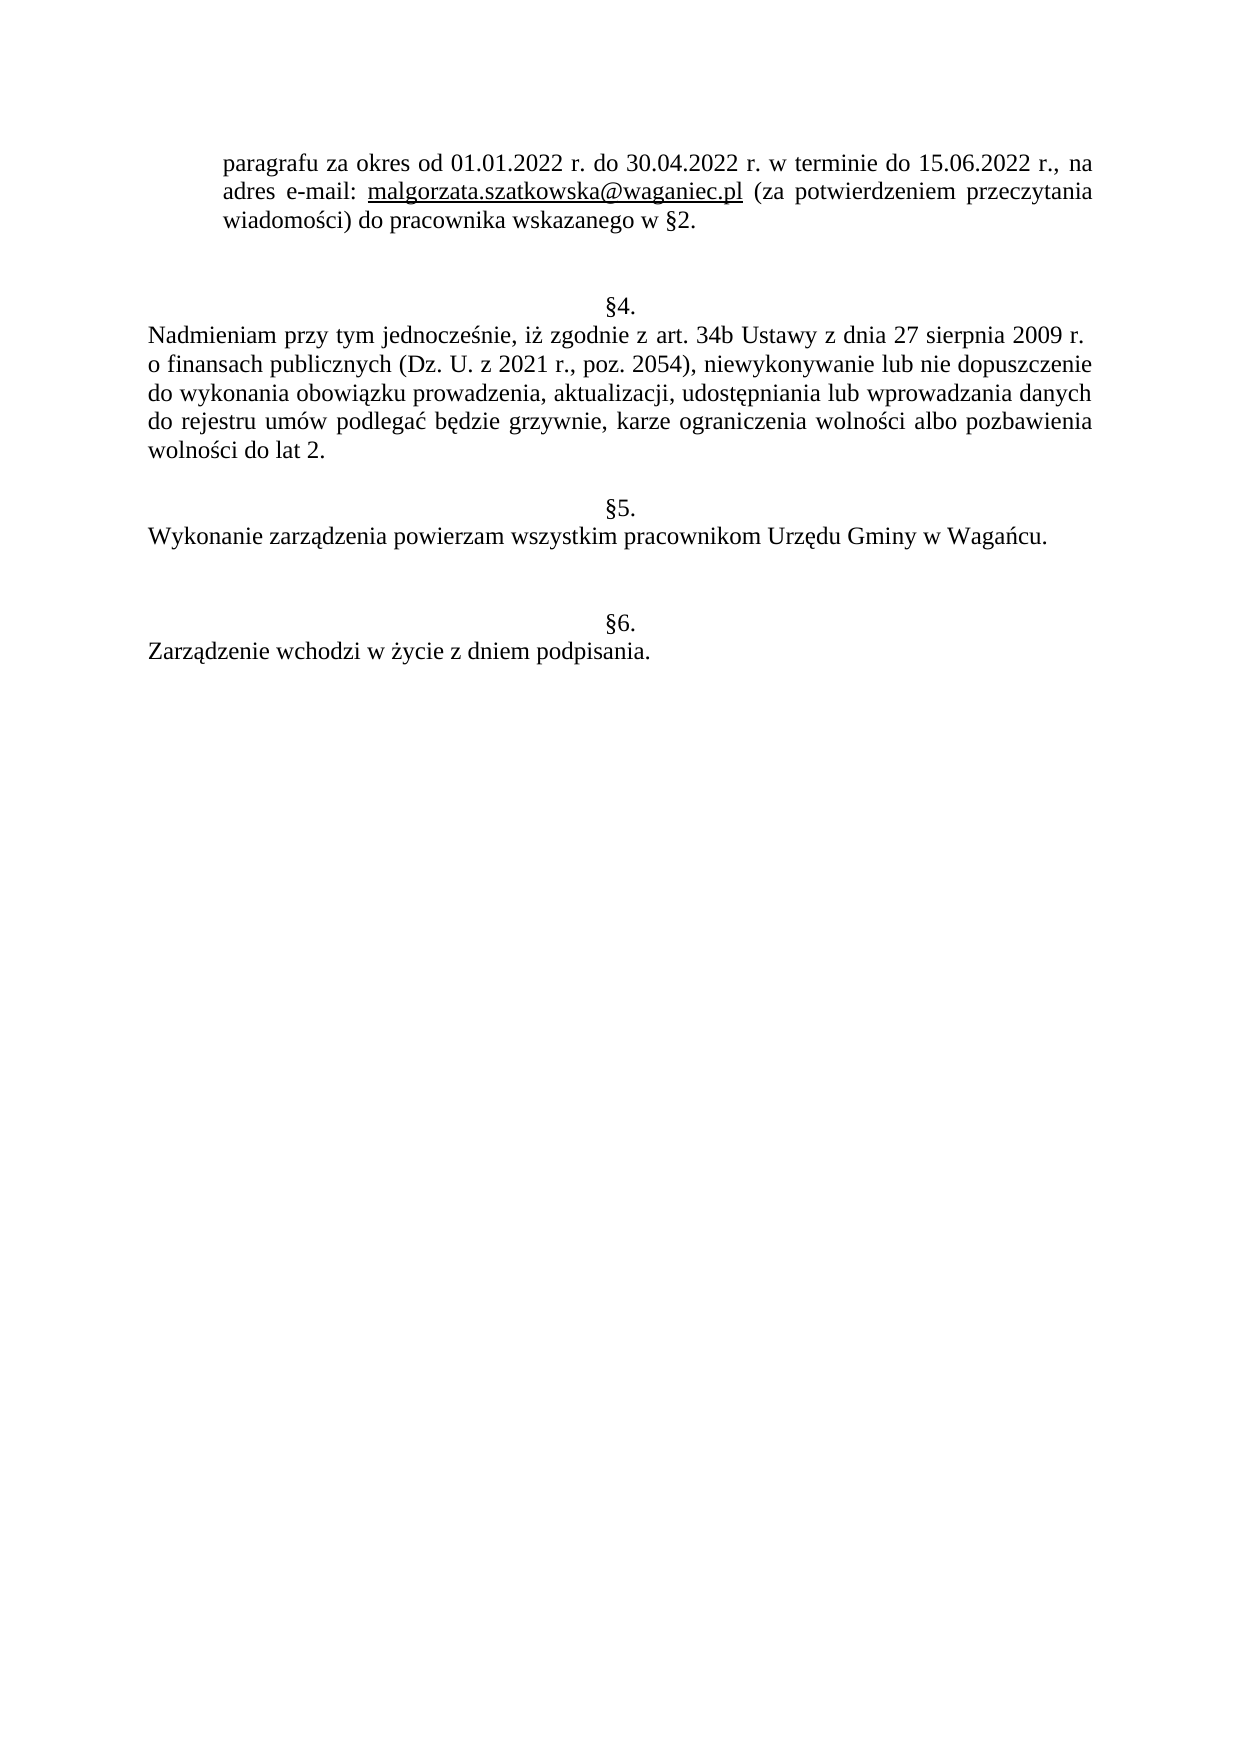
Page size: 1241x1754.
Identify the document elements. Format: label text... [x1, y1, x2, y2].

text Nadmieniam przy tym jednocześnie, iż zgodnie z art. 34b Ustawy z dnia 27 sierpnia 2009 r. o finansach publicznych (Dz. U. z 2021 r., poz. 2054), niewykonywanie lub nie dopuszczenie do wykonania obowiązku prowadzenia, aktualizacji, udostępniania lub wprowadzania danych do rejestru umów podlegać będzie grzywnie, karze ograniczenia wolności albo pozbawienia wolności do lat 2. [148, 320, 1093, 464]
text §6. [148, 608, 1093, 636]
text §4. [148, 291, 1093, 320]
text Wykonanie zarządzenia powierzam wszystkim pracownikom Urzędu Gminy w Wagańcu. [148, 521, 1093, 550]
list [185, 148, 1093, 234]
text §5. [148, 493, 1093, 521]
text Zarządzenie wchodzi w życie z dniem podpisania. [148, 636, 1093, 665]
